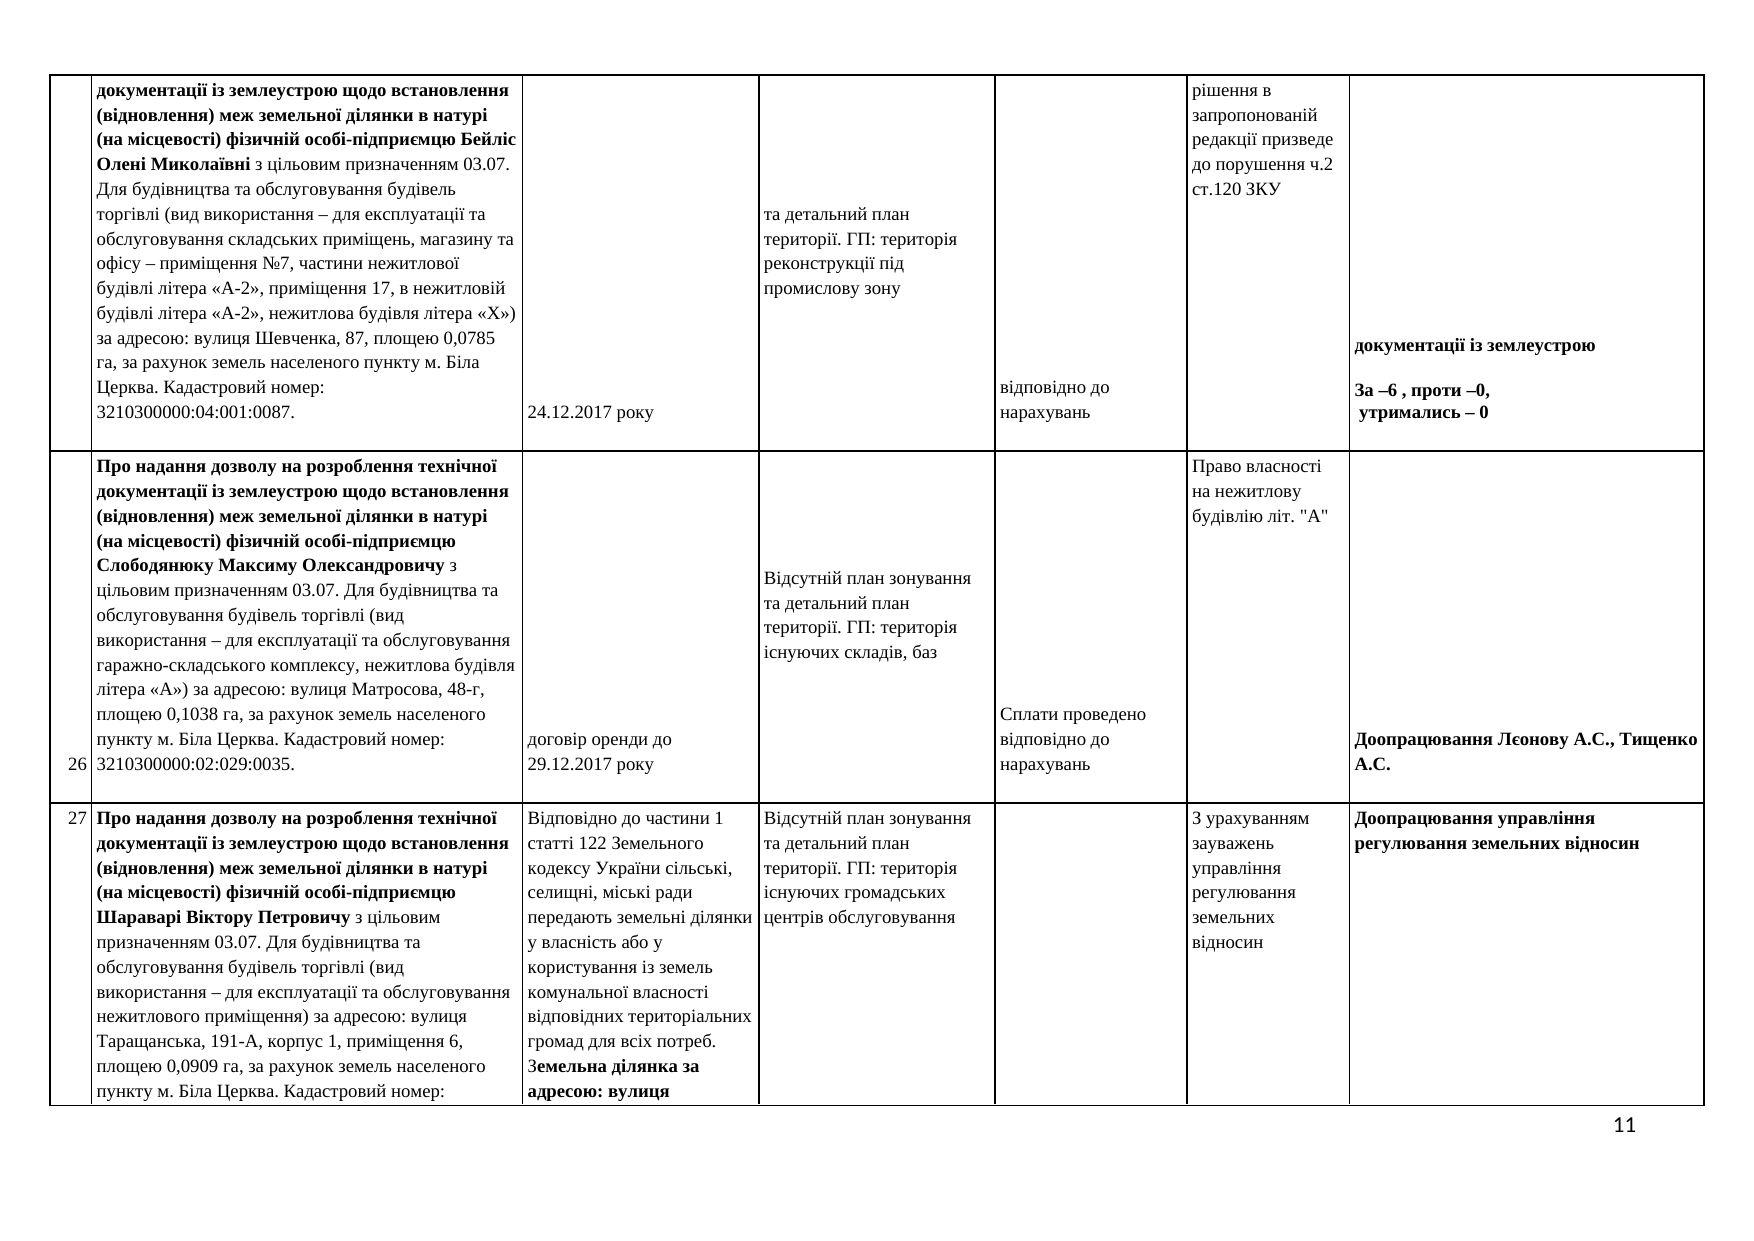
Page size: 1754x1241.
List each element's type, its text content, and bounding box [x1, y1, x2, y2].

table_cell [1188, 804, 1349, 1104]
table_cell 26 [51, 452, 91, 802]
table_cell 25 [51, 76, 91, 450]
table_cell Про надання дозволу на розроблення технічної документації із землеустрою щодо встановлення (відновлення) меж земельної ділянки в натурі (на місцевості) фізичній особі-підприємцю Слободянюку Максиму Олександровичу з цільовим призначенням 03.07. Для будівництва та обслуговування будівель торгівлі (вид використання – для експлуатації та обслуговування гаражно-складського комплексу, нежитлова будівля літера «А») за адресою: вулиця Матросова, 48-г, площею 0,1038 га, за рахунок земель населеного пункту м. Біла Церква. Кадастровий номер: 3210300000:02:029:0035. [92, 452, 522, 802]
table_cell Доопрацювання Лєонову А.С., Тищенко А.С. [1350, 452, 1703, 802]
table_cell Відсутній план зонування та детальний план території. ГП: територія існуючих складів, баз [760, 452, 994, 802]
table_cell 27 [51, 804, 91, 1104]
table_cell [1350, 76, 1703, 450]
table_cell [996, 76, 1186, 450]
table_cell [760, 76, 994, 450]
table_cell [92, 804, 522, 1104]
table_cell [996, 804, 1186, 1104]
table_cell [760, 804, 994, 1104]
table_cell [92, 76, 522, 450]
table_cell договір оренди до 29.12.2017 року [523, 452, 758, 802]
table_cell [523, 804, 758, 1104]
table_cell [1188, 76, 1349, 450]
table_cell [1350, 804, 1703, 1104]
table_cell Сплати проведено відповідно до нарахувань [996, 452, 1186, 802]
table_cell Право власності на нежитлову будівлію літ. "А" [1188, 452, 1349, 802]
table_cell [523, 76, 758, 450]
